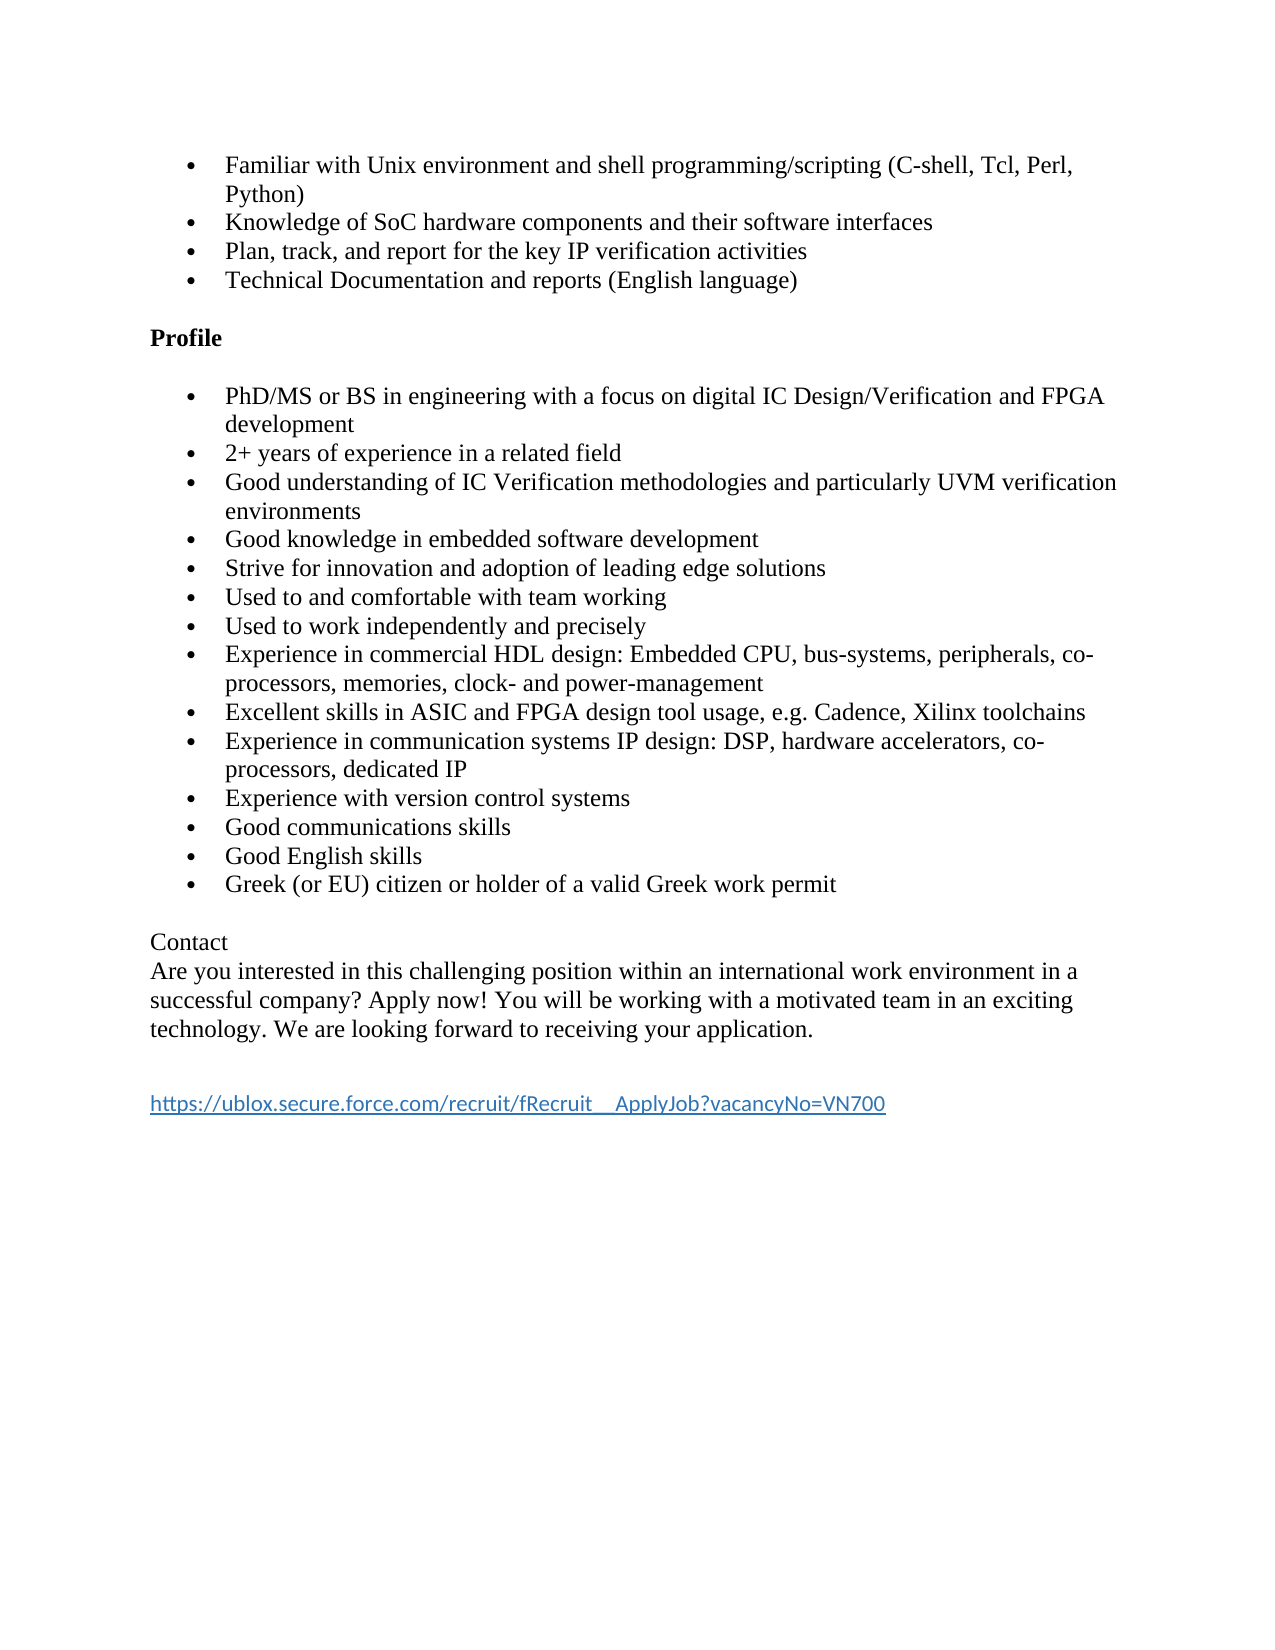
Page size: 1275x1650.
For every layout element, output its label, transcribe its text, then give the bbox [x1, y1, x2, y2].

list Excellent skills in ASIC and FPGA design tool usage, e.g. Cadence, Xilinx toolchains [187, 697, 1125, 726]
list Greek (or EU) citizen or holder of a valid Greek work permit [187, 869, 1125, 898]
list 2+ years of experience in a related field [187, 438, 1125, 467]
list Good knowledge in embedded software development [187, 524, 1125, 553]
list Experience in commercial HDL design: Embedded CPU, bus-systems, peripherals, co-processors, memories, clock- and power-management [187, 639, 1125, 697]
list Technical Documentation and reports (English language) [187, 265, 1125, 294]
list Familiar with Unix environment and shell programming/scripting (C-shell, Tcl, Perl, Python) [187, 150, 1125, 207]
list PhD/MS or BS in engineering with a focus on digital IC Design/Verification and FPGA development [187, 381, 1125, 438]
text Contact [150, 927, 1125, 956]
list Strive for innovation and adoption of leading edge solutions [187, 553, 1125, 582]
list Experience in communication systems IP design: DSP, hardware accelerators, co-processors, dedicated IP [187, 726, 1125, 783]
list Experience with version control systems [187, 783, 1125, 812]
text Profile [150, 323, 1125, 352]
list Knowledge of SoC hardware components and their software interfaces [187, 207, 1125, 236]
list Good English skills [187, 841, 1125, 869]
text Are you interested in this challenging position within an international work environment in a successful company? Apply now! You will be working with a motivated team in an exciting technology. We are looking forward to receiving your application. [150, 956, 1125, 1042]
text https://ublox.secure.force.com/recruit/fRecruit__ApplyJob?vacancyNo=VN700 [150, 1089, 1125, 1117]
list Good communications skills [187, 812, 1125, 841]
list Plan, track, and report for the key IP verification activities [187, 236, 1125, 265]
list Used to work independently and precisely [187, 611, 1125, 639]
list Good understanding of IC Verification methodologies and particularly UVM verification environments [187, 467, 1125, 524]
list Used to and comfortable with team working [187, 582, 1125, 611]
